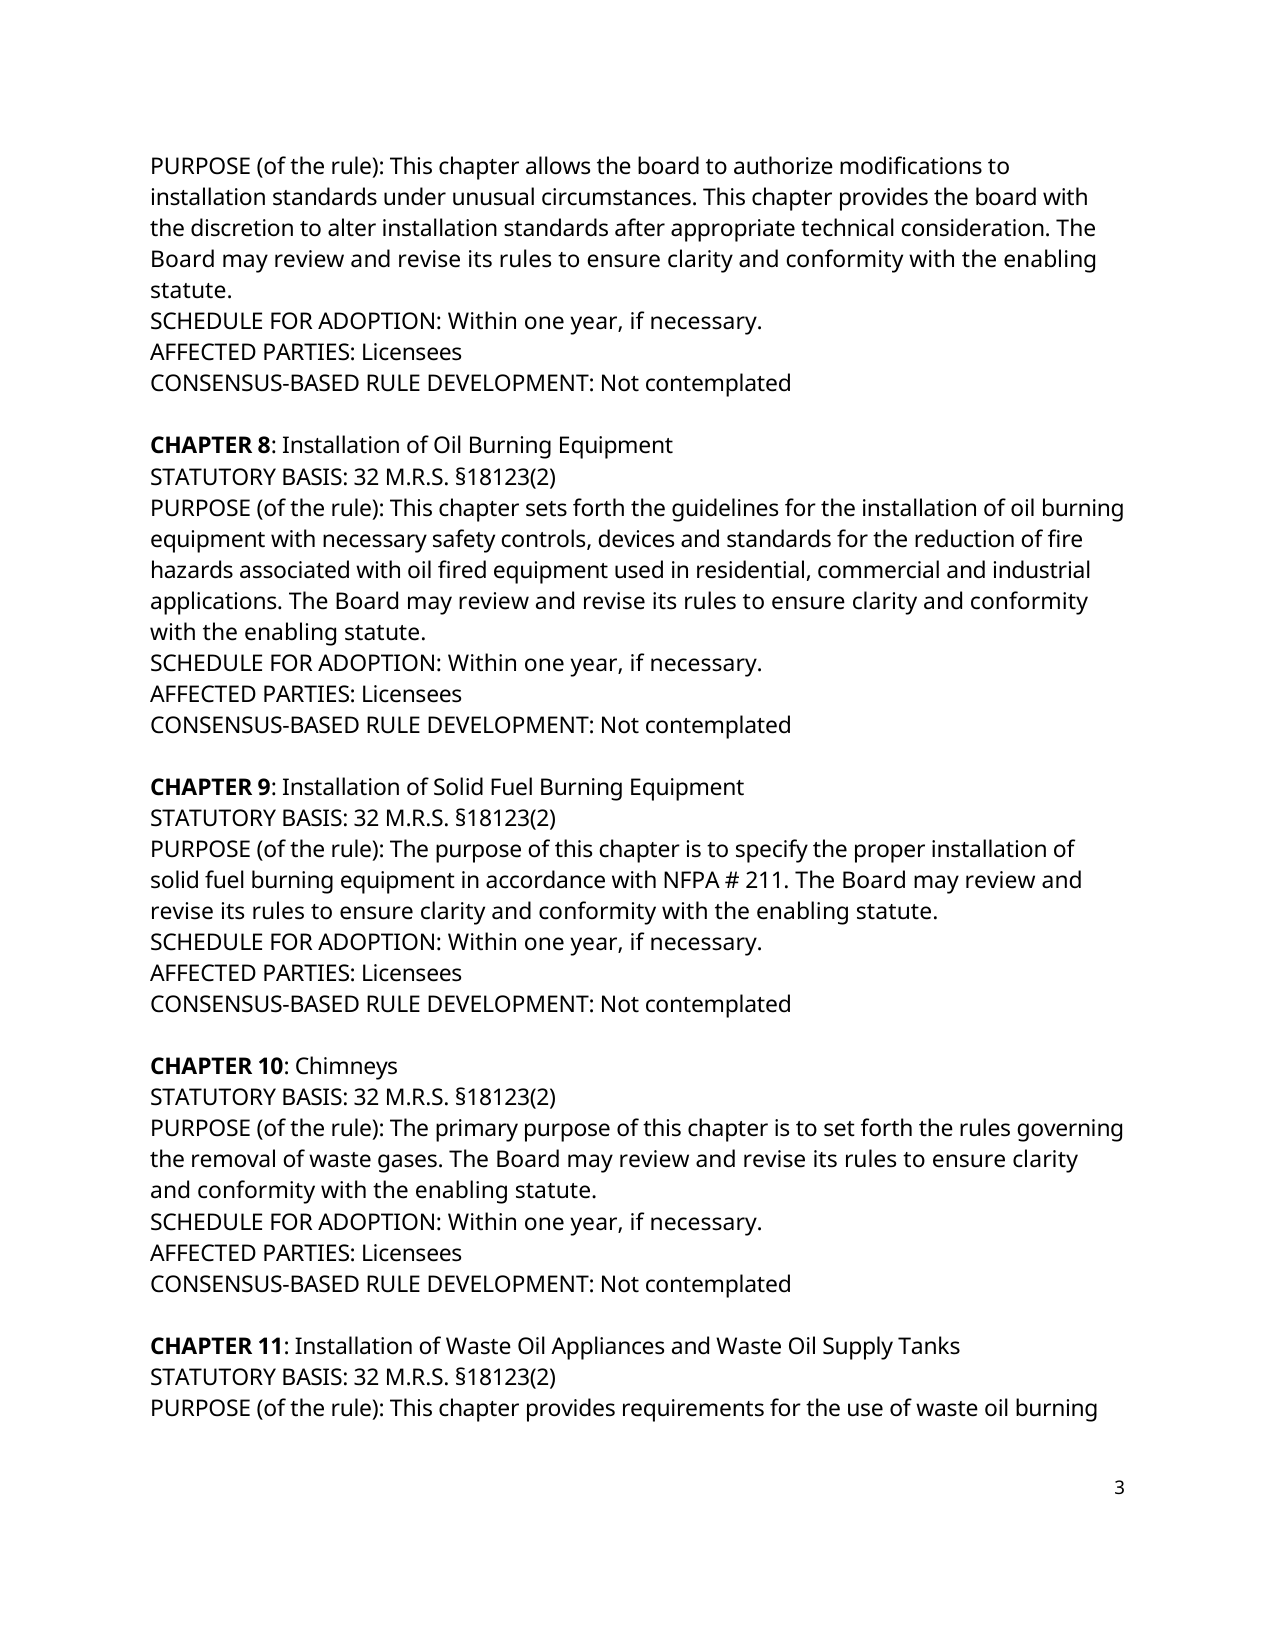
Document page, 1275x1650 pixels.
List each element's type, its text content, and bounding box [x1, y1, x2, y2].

text PURPOSE (of the rule): This chapter sets forth the guidelines for the installation of oil burning equipment with necessary safety controls, devices and standards for the reduction of fire hazards associated with oil fired equipment used in residential, commercial and industrial applications. The Board may review and revise its rules to ensure clarity and conformity with the enabling statute. [150, 491, 1125, 647]
text AFFECTED PARTIES: Licensees [150, 336, 1125, 367]
text PURPOSE (of the rule): The primary purpose of this chapter is to set forth the rules governing the removal of waste gases. The Board may review and revise its rules to ensure clarity and conformity with the enabling statute. [150, 1112, 1125, 1205]
text PURPOSE (of the rule): The purpose of this chapter is to specify the proper installation of solid fuel burning equipment in accordance with NFPA # 211. The Board may review and revise its rules to ensure clarity and conformity with the enabling statute. [150, 833, 1125, 926]
text CHAPTER 9: Installation of Solid Fuel Burning Equipment [150, 771, 1125, 802]
text AFFECTED PARTIES: Licensees [150, 957, 1125, 988]
text CONSENSUS-BASED RULE DEVELOPMENT: Not contemplated [150, 367, 1144, 398]
text AFFECTED PARTIES: Licensees [150, 1236, 1125, 1267]
text CONSENSUS-BASED RULE DEVELOPMENT: Not contemplated [150, 709, 1144, 740]
text AFFECTED PARTIES: Licensees [150, 678, 1125, 709]
text STATUTORY BASIS: 32 M.R.S. §18123(2) [150, 1081, 1125, 1112]
text CONSENSUS-BASED RULE DEVELOPMENT: Not contemplated [150, 988, 1125, 1019]
text CHAPTER 10: Chimneys [150, 1050, 1125, 1081]
text CONSENSUS-BASED RULE DEVELOPMENT: Not contemplated [150, 1267, 1125, 1298]
text PURPOSE (of the rule): This chapter allows the board to authorize modifications to installation standards under unusual circumstances. This chapter provides the board with the discretion to alter installation standards after appropriate technical consideration. The Board may review and revise its rules to ensure clarity and conformity with the enabling statute. [150, 150, 1125, 305]
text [150, 1392, 1125, 1423]
text STATUTORY BASIS: 32 M.R.S. §18123(2) [150, 1361, 1125, 1392]
text CHAPTER 8: Installation of Oil Burning Equipment [150, 429, 1125, 460]
text STATUTORY BASIS: 32 M.R.S. §18123(2) [150, 802, 1125, 833]
text SCHEDULE FOR ADOPTION: Within one year, if necessary. [150, 305, 1125, 336]
text SCHEDULE FOR ADOPTION: Within one year, if necessary. [150, 647, 1125, 678]
text SCHEDULE FOR ADOPTION: Within one year, if necessary. [150, 926, 1125, 957]
text SCHEDULE FOR ADOPTION: Within one year, if necessary. [150, 1205, 1125, 1236]
text STATUTORY BASIS: 32 M.R.S. §18123(2) [150, 460, 1125, 491]
text CHAPTER 11: Installation of Waste Oil Appliances and Waste Oil Supply Tanks [150, 1329, 1125, 1361]
